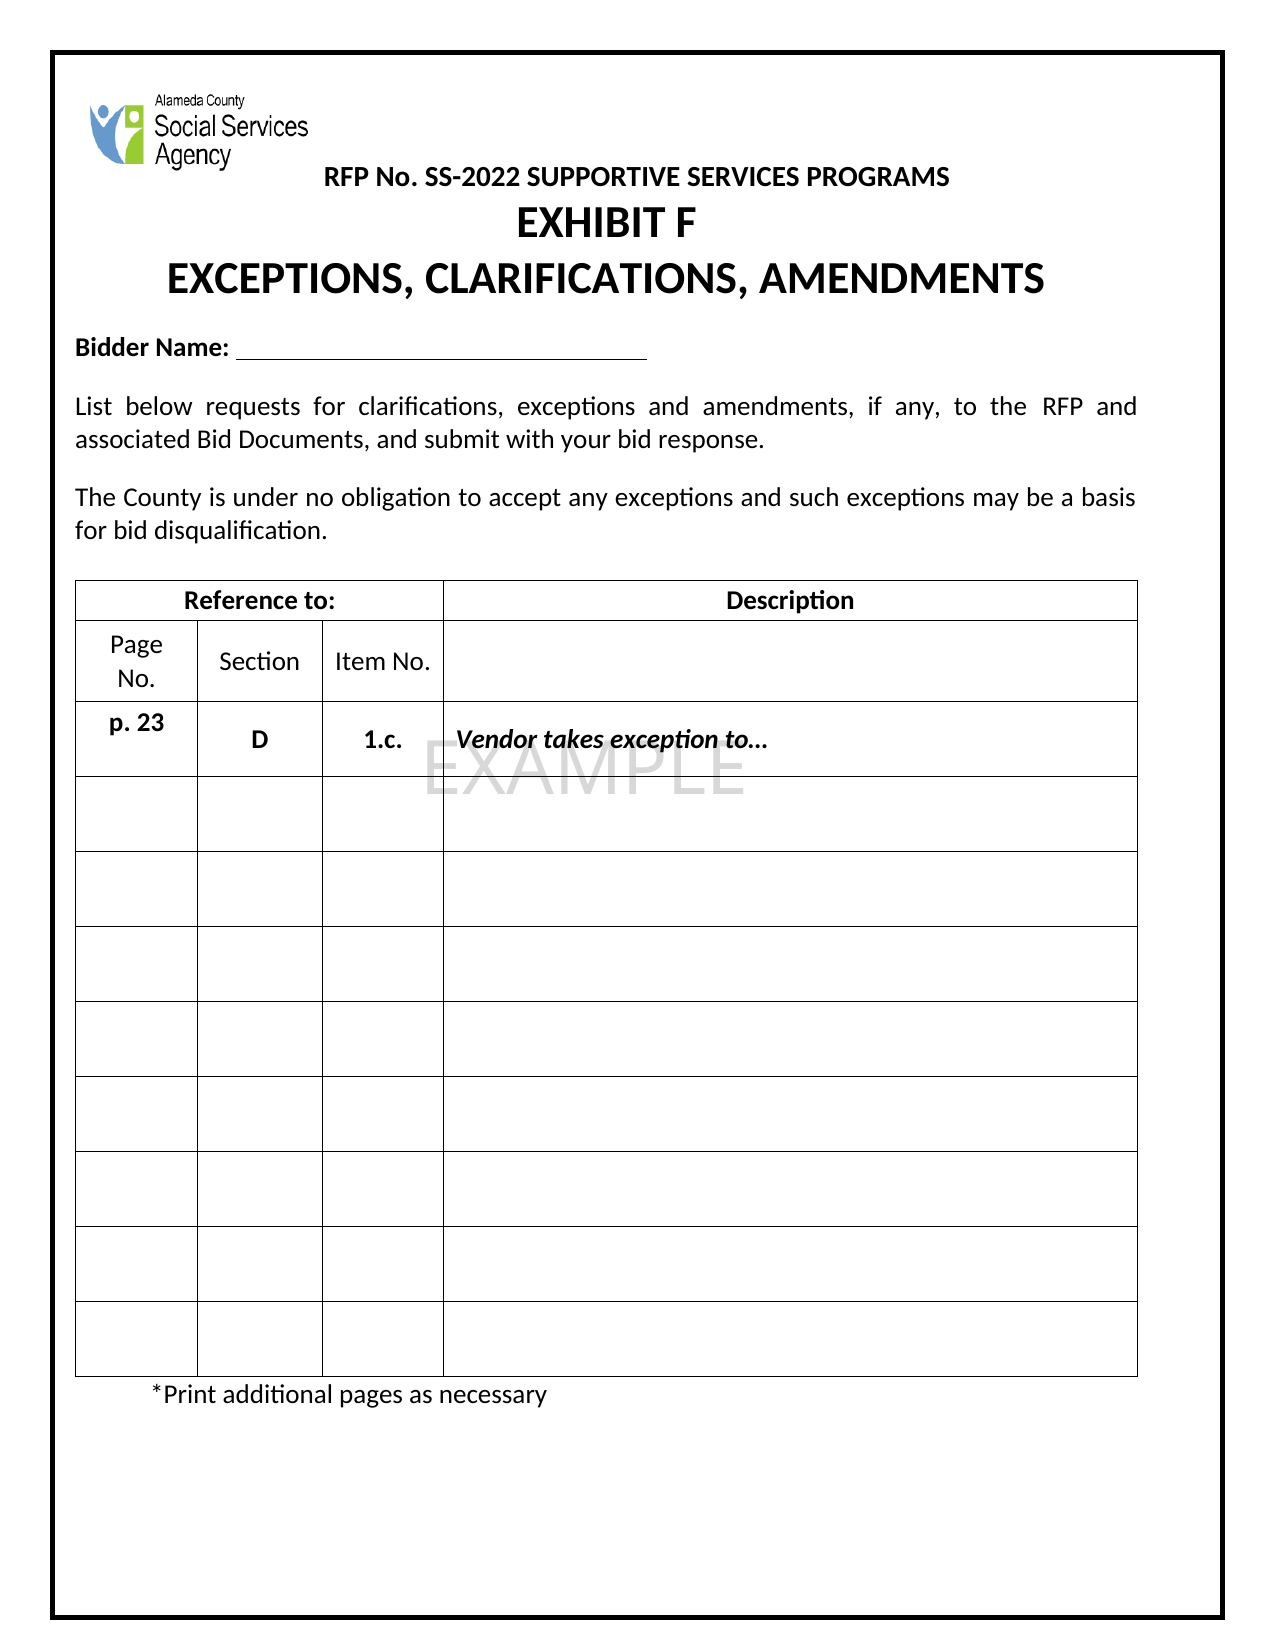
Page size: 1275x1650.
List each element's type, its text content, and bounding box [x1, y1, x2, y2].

table_cell [198, 1302, 322, 1376]
table_cell [323, 927, 443, 1001]
table_cell [444, 1002, 1137, 1076]
text *Print additional pages as necessary [150, 1377, 1137, 1410]
text The County is under no obligation to accept any exceptions and such exceptions may be a basis for bid disqualification. [75, 480, 1137, 546]
table_cell [198, 852, 322, 926]
text Bidder Name: [75, 331, 1137, 363]
table_cell [198, 777, 322, 851]
table_cell [76, 852, 197, 926]
table_cell [444, 1077, 1137, 1151]
table_cell [198, 1002, 322, 1076]
table_cell [323, 1002, 443, 1076]
table_cell [323, 852, 443, 926]
table_cell [76, 1002, 197, 1076]
table_cell [76, 1152, 197, 1226]
table_cell [76, 1227, 197, 1301]
table_cell [323, 1227, 443, 1301]
table_cell p. 23 [76, 702, 197, 776]
table_cell [444, 777, 1137, 851]
table_cell [323, 1077, 443, 1151]
table_cell [444, 1152, 1137, 1226]
text EXCEPTIONS, CLARIFICATIONS, AMENDMENTS [75, 249, 1137, 305]
table_cell [76, 777, 197, 851]
table_cell [444, 621, 1137, 701]
table_cell [198, 1077, 322, 1151]
text EXHIBIT F [75, 193, 1137, 249]
table_cell [444, 1227, 1137, 1301]
table_cell Section [198, 621, 322, 701]
table_cell Item No. [323, 621, 443, 701]
table_cell [323, 1302, 443, 1376]
table_cell [323, 1152, 443, 1226]
table_cell [76, 1302, 197, 1376]
table_cell 1.c. [323, 702, 443, 776]
table_cell [76, 1077, 197, 1151]
table_cell [198, 1227, 322, 1301]
table_header Description [444, 581, 1137, 619]
text RFP No. SS-2022 SUPPORTIVE SERVICES PROGRAMS [75, 75, 1137, 193]
table_header Reference to: [76, 581, 443, 619]
table_cell [323, 777, 443, 851]
table_cell [444, 852, 1137, 926]
table_cell [198, 927, 322, 1001]
table_cell D [198, 702, 322, 776]
table_cell [444, 927, 1137, 1001]
table_cell [76, 927, 197, 1001]
text List below requests for clarifications, exceptions and amendments, if any, to the RFP and associated Bid Documents, and submit with your bid response. [75, 389, 1137, 455]
table_cell Page No. [76, 621, 197, 701]
table_cell [198, 1152, 322, 1226]
table_cell [444, 1302, 1137, 1376]
table_cell Vendor takes exception to… [444, 702, 1137, 776]
picture [75, 75, 324, 186]
